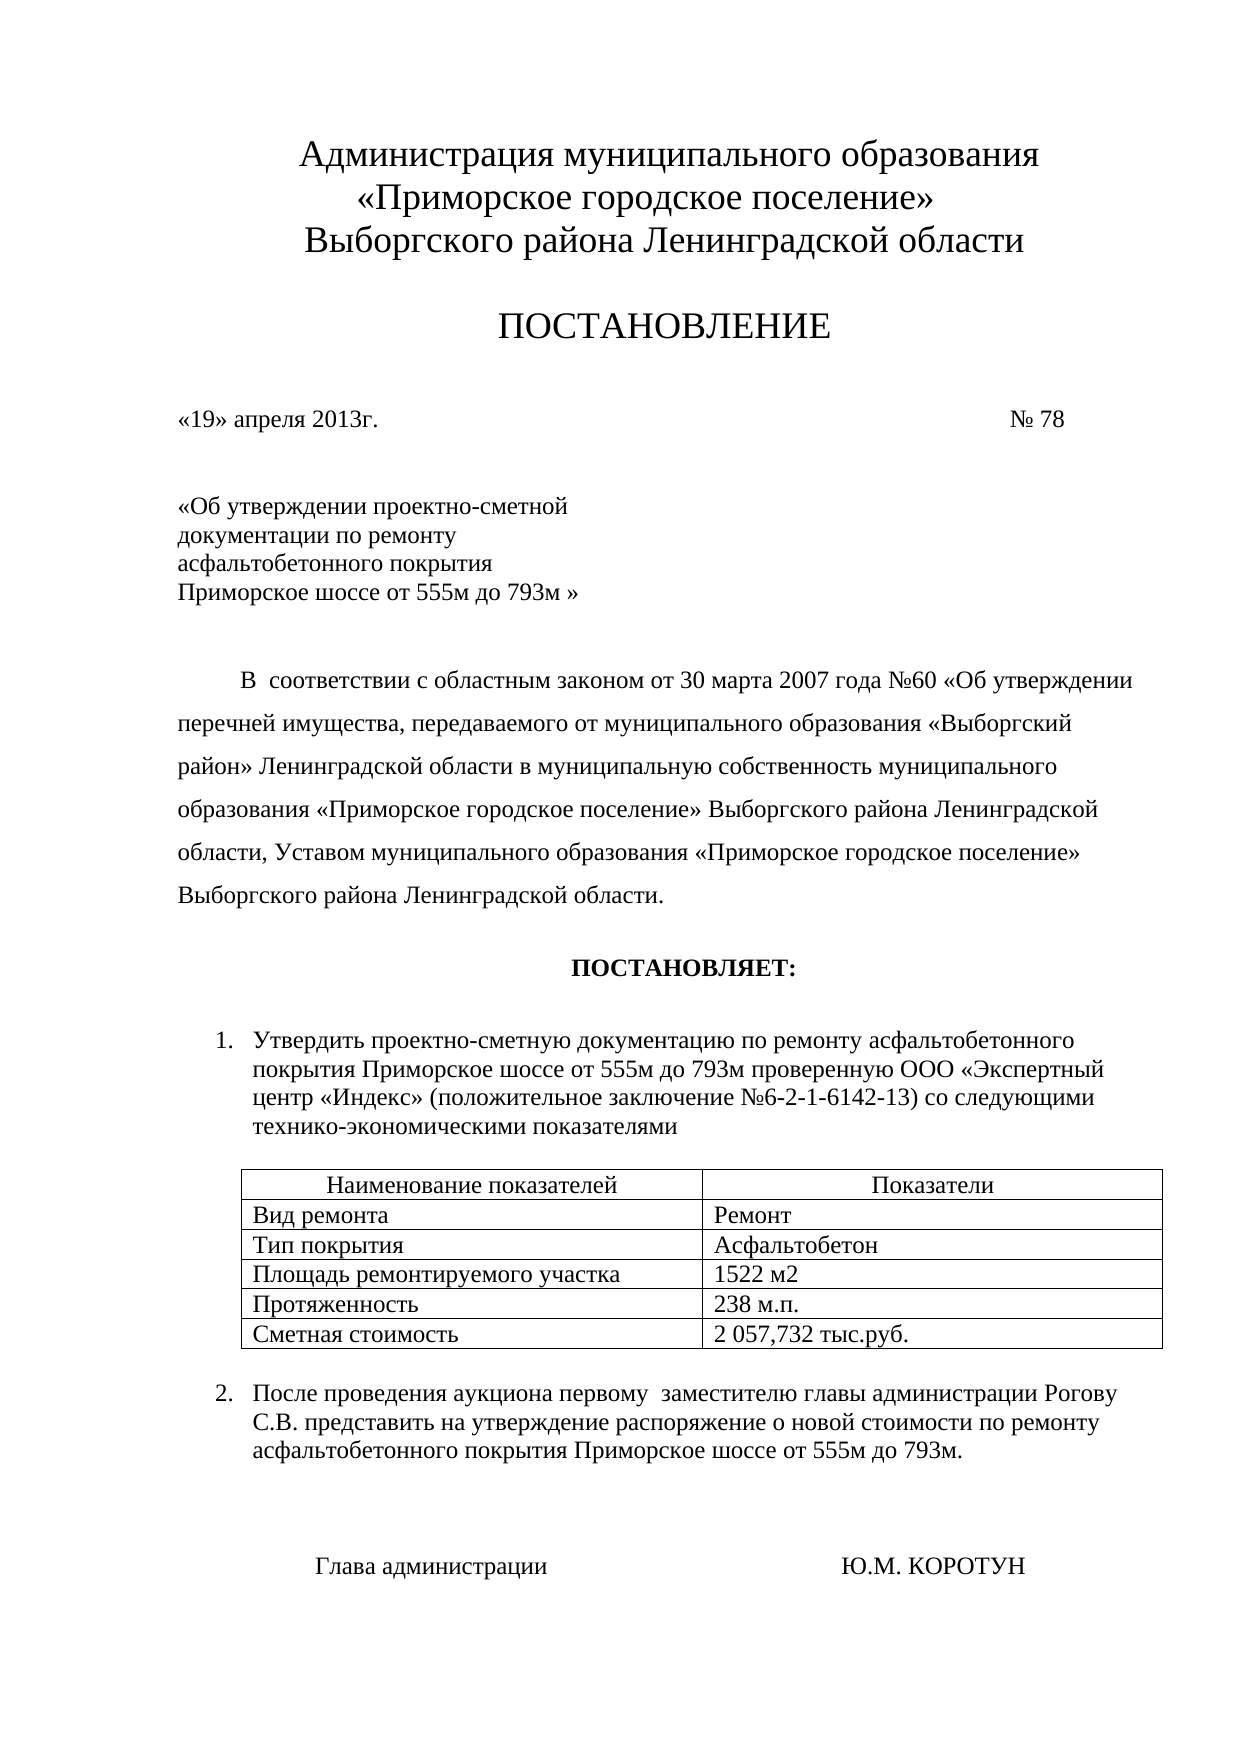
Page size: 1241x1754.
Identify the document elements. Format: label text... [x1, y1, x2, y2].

table_cell Тип покрытия [242, 1230, 702, 1258]
table_cell Вид ремонта [242, 1200, 702, 1229]
table_cell 238 м.п. [703, 1289, 1162, 1318]
table_cell Сметная стоимость [242, 1319, 702, 1348]
table_cell Асфальтобетон [703, 1230, 1162, 1258]
text «Об утверждении проектно-сметной документации по ремонту асфальтобетонного покрытия Приморское шоссе от 555м до 793м » [177, 491, 627, 606]
text Глава администрации Ю.М. КОРОТУН [177, 1551, 1152, 1580]
table_header Показатели [703, 1170, 1162, 1199]
table_cell Площадь ремонтируемого участка [242, 1260, 702, 1288]
text В соответствии с областным законом от 30 марта 2007 года №60 «Об утверждении перечней имущества, передаваемого от муниципального образования «Выборгский район» Ленинградской области в муниципальную собственность муниципального образования «Приморское городское поселение» Выборгского района Ленинградской области, Уставом муниципального образования «Приморское городское поселение» Выборгского района Ленинградской области. [177, 665, 1152, 909]
table_cell Ремонт [703, 1200, 1162, 1229]
text Выборгского района Ленинградской области [140, 217, 1152, 261]
table_cell 1522 м2 [703, 1260, 1162, 1288]
text ПОСТАНОВЛЕНИЕ [140, 304, 1152, 347]
table_header Наименование показателей [242, 1170, 702, 1199]
text Администрация муниципального образования «Приморское городское поселение» [140, 131, 1152, 217]
table_cell Протяженность [242, 1289, 702, 1318]
list После проведения аукциона первому заместителю главы администрации Рогову С.В. представить на утверждение распоряжение о новой стоимости по ремонту асфальтобетонного покрытия Приморское шоссе от 555м до 793м. [215, 1378, 1152, 1464]
list Утвердить проектно-сметную документацию по ремонту асфальтобетонного покрытия Приморское шоссе от 555м до 793м проверенную ООО «Экспертный центр «Индекс» (положительное заключение №6-2-1-6142-13) со следующими технико-экономическими показателями [215, 1025, 1152, 1140]
text ПОСТАНОВЛЯЕТ: [177, 953, 1152, 981]
text «19» апреля 2013г. № 78 [140, 404, 1152, 433]
table_cell 2 057,732 тыс.руб. [703, 1319, 1162, 1348]
